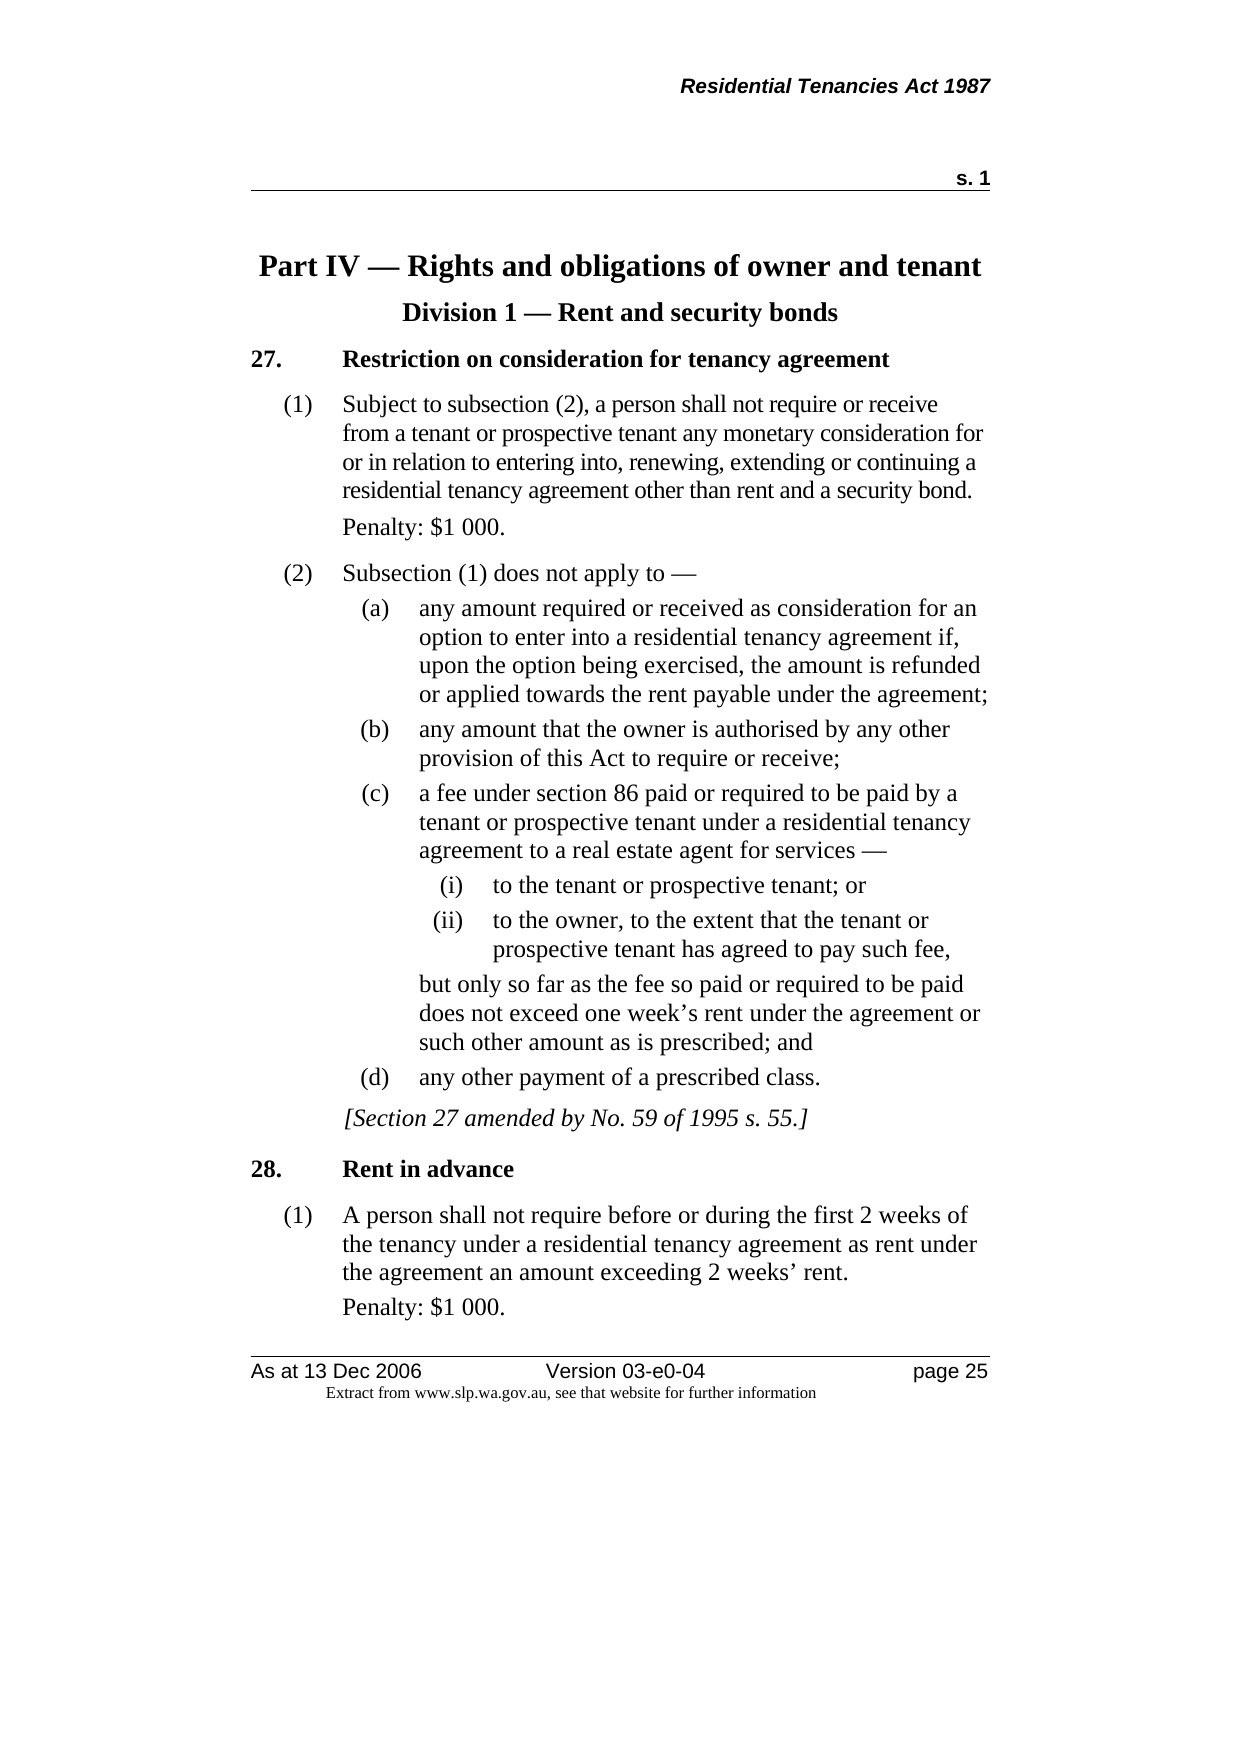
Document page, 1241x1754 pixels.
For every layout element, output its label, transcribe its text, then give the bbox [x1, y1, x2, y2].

text (i) to the tenant or prospective tenant; or [251, 870, 990, 899]
text (c) a fee under section 86 paid or required to be paid by a tenant or prospective tenant under a residential tenancy agreement to a real estate agent for services — [251, 778, 990, 864]
text (1) Subject to subsection (2), a person shall not require or receive from a tenant or prospective tenant any monetary consideration for or in relation to entering into, renewing, extending or continuing a residential tenancy agreement other than rent and a security bond. [251, 389, 990, 504]
subtitle 27. Restriction on consideration for tenancy agreement [251, 344, 990, 372]
text (a) any amount required or received as consideration for an option to enter into a residential tenancy agreement if, upon the option being exercised, the amount is refunded or applied towards the rent payable under the agreement; [251, 593, 990, 708]
subtitle 28. Rent in advance [251, 1154, 990, 1183]
text (1) A person shall not require before or during the first 2 weeks of the tenancy under a residential tenancy agreement as rent under the agreement an amount exceeding 2 weeks’ rent. [251, 1200, 990, 1286]
subtitle Division 1 — Rent and security bonds [251, 296, 990, 327]
subtitle Part IV — Rights and obligations of owner and tenant [251, 247, 990, 283]
text (ii) to the owner, to the extent that the tenant or prospective tenant has agreed to pay such fee, [251, 905, 990, 963]
text [Section 27 amended by No. 59 of 1995 s. 55.] [251, 1103, 990, 1132]
text (b) any amount that the owner is authorised by any other provision of this Act to require or receive; [251, 714, 990, 772]
text Penalty: $1 000. [251, 512, 990, 541]
text Penalty: $1 000. [251, 1292, 990, 1321]
text (2) Subsection (1) does not apply to — [251, 558, 990, 587]
text but only so far as the fee so paid or required to be paid does not exceed one week’s rent under the agreement or such other amount as is prescribed; and [251, 969, 990, 1055]
text (d) any other payment of a prescribed class. [251, 1062, 990, 1090]
